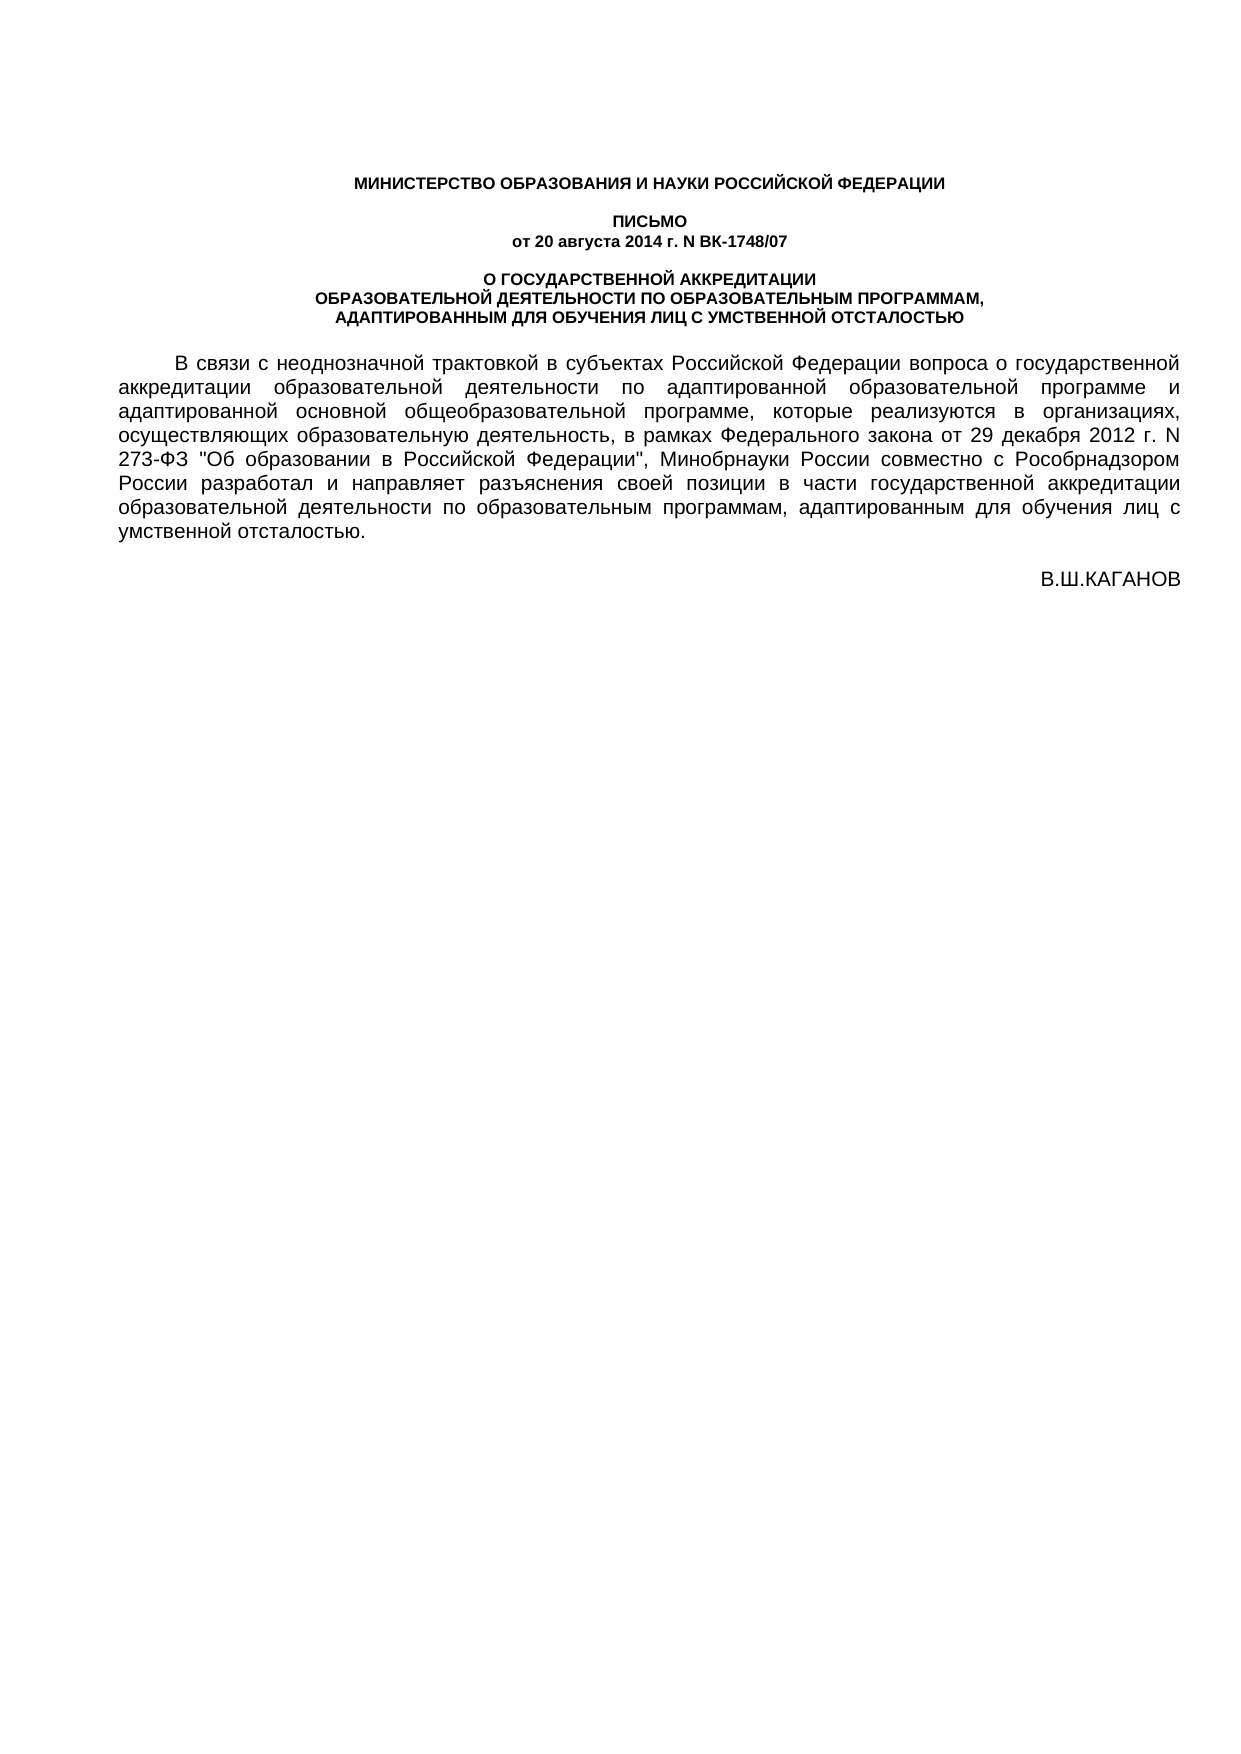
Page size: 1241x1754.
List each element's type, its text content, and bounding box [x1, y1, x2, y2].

text В.Ш.КАГАНОВ [118, 567, 1181, 591]
text АДАПТИРОВАННЫМ ДЛЯ ОБУЧЕНИЯ ЛИЦ С УМСТВЕННОЙ ОТСТАЛОСТЬЮ [118, 308, 1181, 327]
text В связи с неоднозначной трактовкой в субъектах Российской Федерации вопроса о государственной аккредитации образовательной деятельности по адаптированной образовательной программе и адаптированной основной общеобразовательной программе, которые реализуются в организациях, осуществляющих образовательную деятельность, в рамках Федерального закона от 29 декабря 2012 г. N 273-ФЗ "Об образовании в Российской Федерации", Минобрнауки России совместно с Рособрнадзором России разработал и направляет разъяснения своей позиции в части государственной аккредитации образовательной деятельности по образовательным программам, адаптированным для обучения лиц с умственной отсталостью. [118, 351, 1181, 543]
text МИНИСТЕРСТВО ОБРАЗОВАНИЯ И НАУКИ РОССИЙСКОЙ ФЕДЕРАЦИИ [118, 174, 1181, 193]
text О ГОСУДАРСТВЕННОЙ АККРЕДИТАЦИИ [118, 270, 1181, 289]
text от 20 августа 2014 г. N ВК-1748/07 [118, 231, 1181, 251]
text ОБРАЗОВАТЕЛЬНОЙ ДЕЯТЕЛЬНОСТИ ПО ОБРАЗОВАТЕЛЬНЫМ ПРОГРАММАМ, [118, 289, 1181, 308]
text ПИСЬМО [118, 212, 1181, 231]
